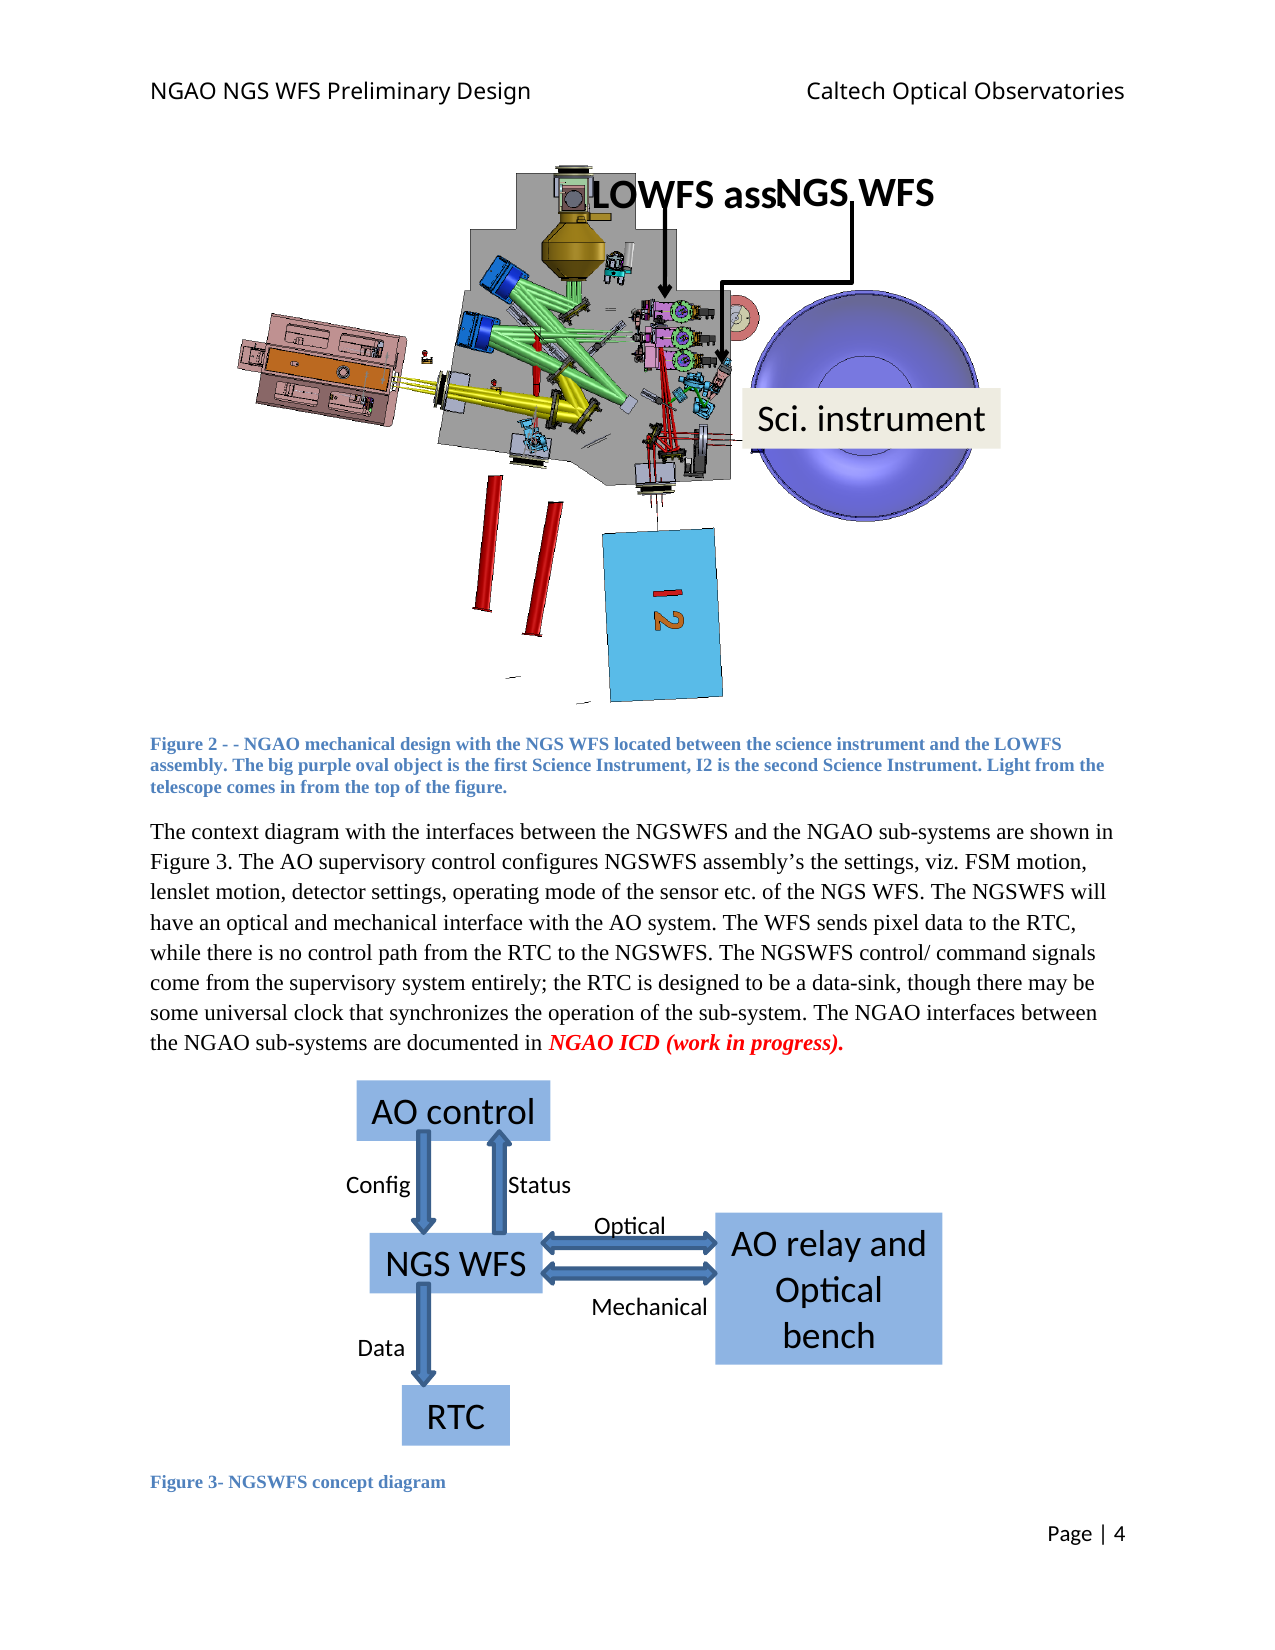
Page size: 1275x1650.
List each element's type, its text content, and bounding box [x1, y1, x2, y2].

picture [153, 149, 1129, 708]
text Figure 2 - - NGAO mechanical design with the NGS WFS located between the science instrument and the LOWFS assembly. The big purple oval object is the first Science Instrument, I2 is the second Science Instrument. Light from the telescope comes in from the top of the figure. [150, 732, 1125, 797]
text Figure 3- NGSWFS concept diagram [150, 1471, 1125, 1492]
